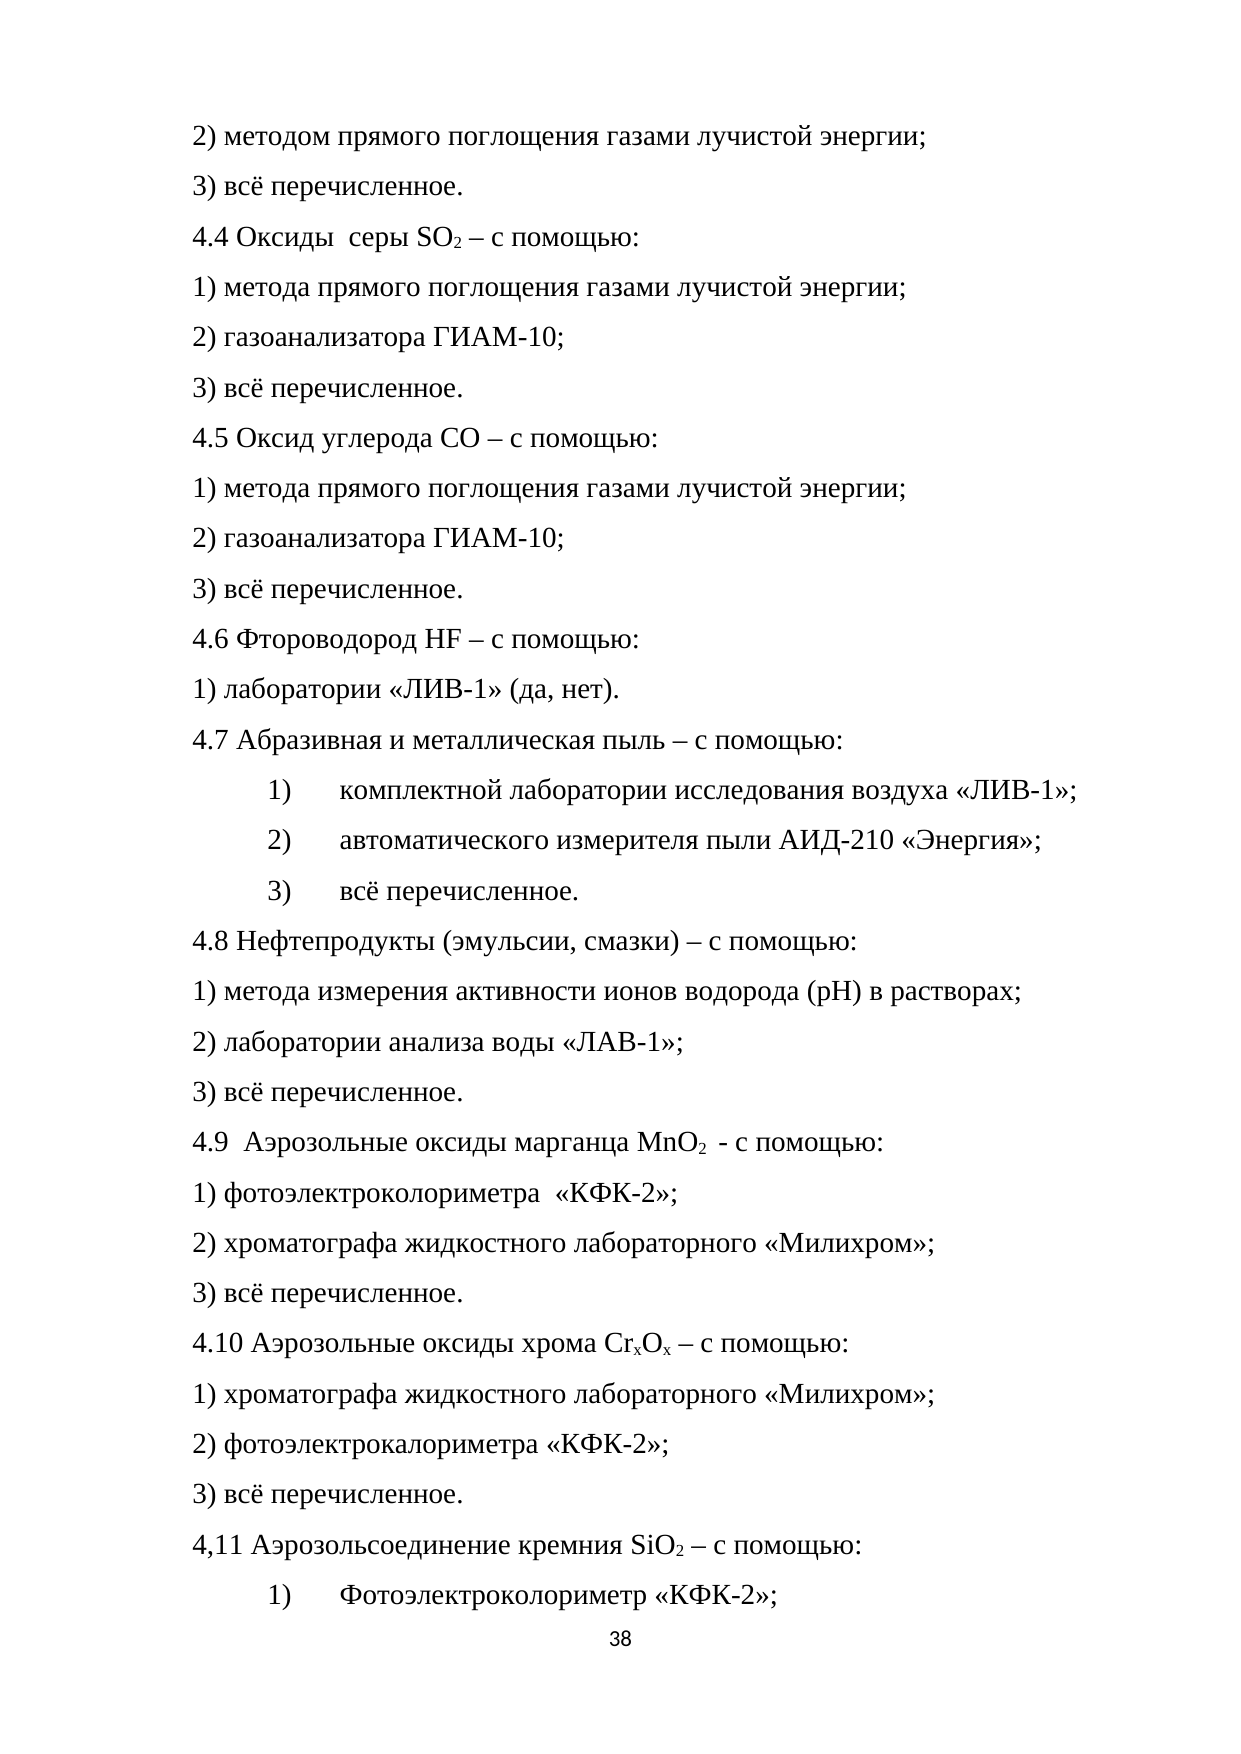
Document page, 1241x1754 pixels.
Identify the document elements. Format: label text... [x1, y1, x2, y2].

list комплектной лаборатории исследования воздуха «ЛИВ-1»; [193, 772, 1122, 806]
text 4.4 Оксиды серы SO2 – с помощью: [118, 219, 1122, 252]
text 1) лаборатории «ЛИВ-1» (да, нет). [118, 672, 1122, 705]
text 3) всё перечисленное. [118, 370, 1122, 403]
text 2) методом прямого поглощения газами лучистой энергии; [118, 118, 1122, 152]
text 4.9 Аэрозольные оксиды марганца MnO2 - с помощью: [118, 1124, 1122, 1158]
text 1) фотоэлектроколориметра «КФК-2»; [118, 1175, 1122, 1208]
list всё перечисленное. [193, 873, 1122, 906]
text 1) метода измерения активности ионов водорода (рН) в растворах; [118, 973, 1122, 1007]
text 4.10 Аэрозольные оксиды хрома CrxOx – с помощью: [118, 1326, 1122, 1359]
text 4.7 Абразивная и металлическая пыль – с помощью: [118, 722, 1122, 755]
text 3) всё перечисленное. [118, 1275, 1122, 1309]
list Фотоэлектроколориметр «КФК-2»; [193, 1577, 1122, 1611]
text 1) метода прямого поглощения газами лучистой энергии; [118, 269, 1122, 303]
text 4.8 Нефтепродукты (эмульсии, смазки) – с помощью: [118, 923, 1122, 957]
text 2) лаборатории анализа воды «ЛАВ-1»; [118, 1024, 1122, 1057]
text 3) всё перечисленное. [118, 1074, 1122, 1108]
text 4.6 Фтороводород HF – c помощью: [118, 621, 1122, 655]
text 3) всё перечисленное. [118, 571, 1122, 604]
text 2) хроматографа жидкостного лабораторного «Милихром»; [118, 1225, 1122, 1258]
text 2) газоанализатора ГИАМ-10; [118, 521, 1122, 554]
list автоматического измерителя пыли АИД-210 «Энергия»; [193, 822, 1122, 856]
text 1) хроматографа жидкостного лабораторного «Милихром»; [118, 1376, 1122, 1409]
text 2) фотоэлектрокалориметра «КФК-2»; [118, 1426, 1122, 1460]
text 3) всё перечисленное. [118, 168, 1122, 202]
text 4.5 Оксид углерода СО – с помощью: [118, 420, 1122, 453]
text 3) всё перечисленное. [118, 1477, 1122, 1510]
text 4,11 Аэрозольсоединение кремния SiO2 – c помощью: [118, 1527, 1122, 1560]
text 2) газоанализатора ГИАМ-10; [118, 319, 1122, 353]
text 1) метода прямого поглощения газами лучистой энергии; [118, 470, 1122, 504]
